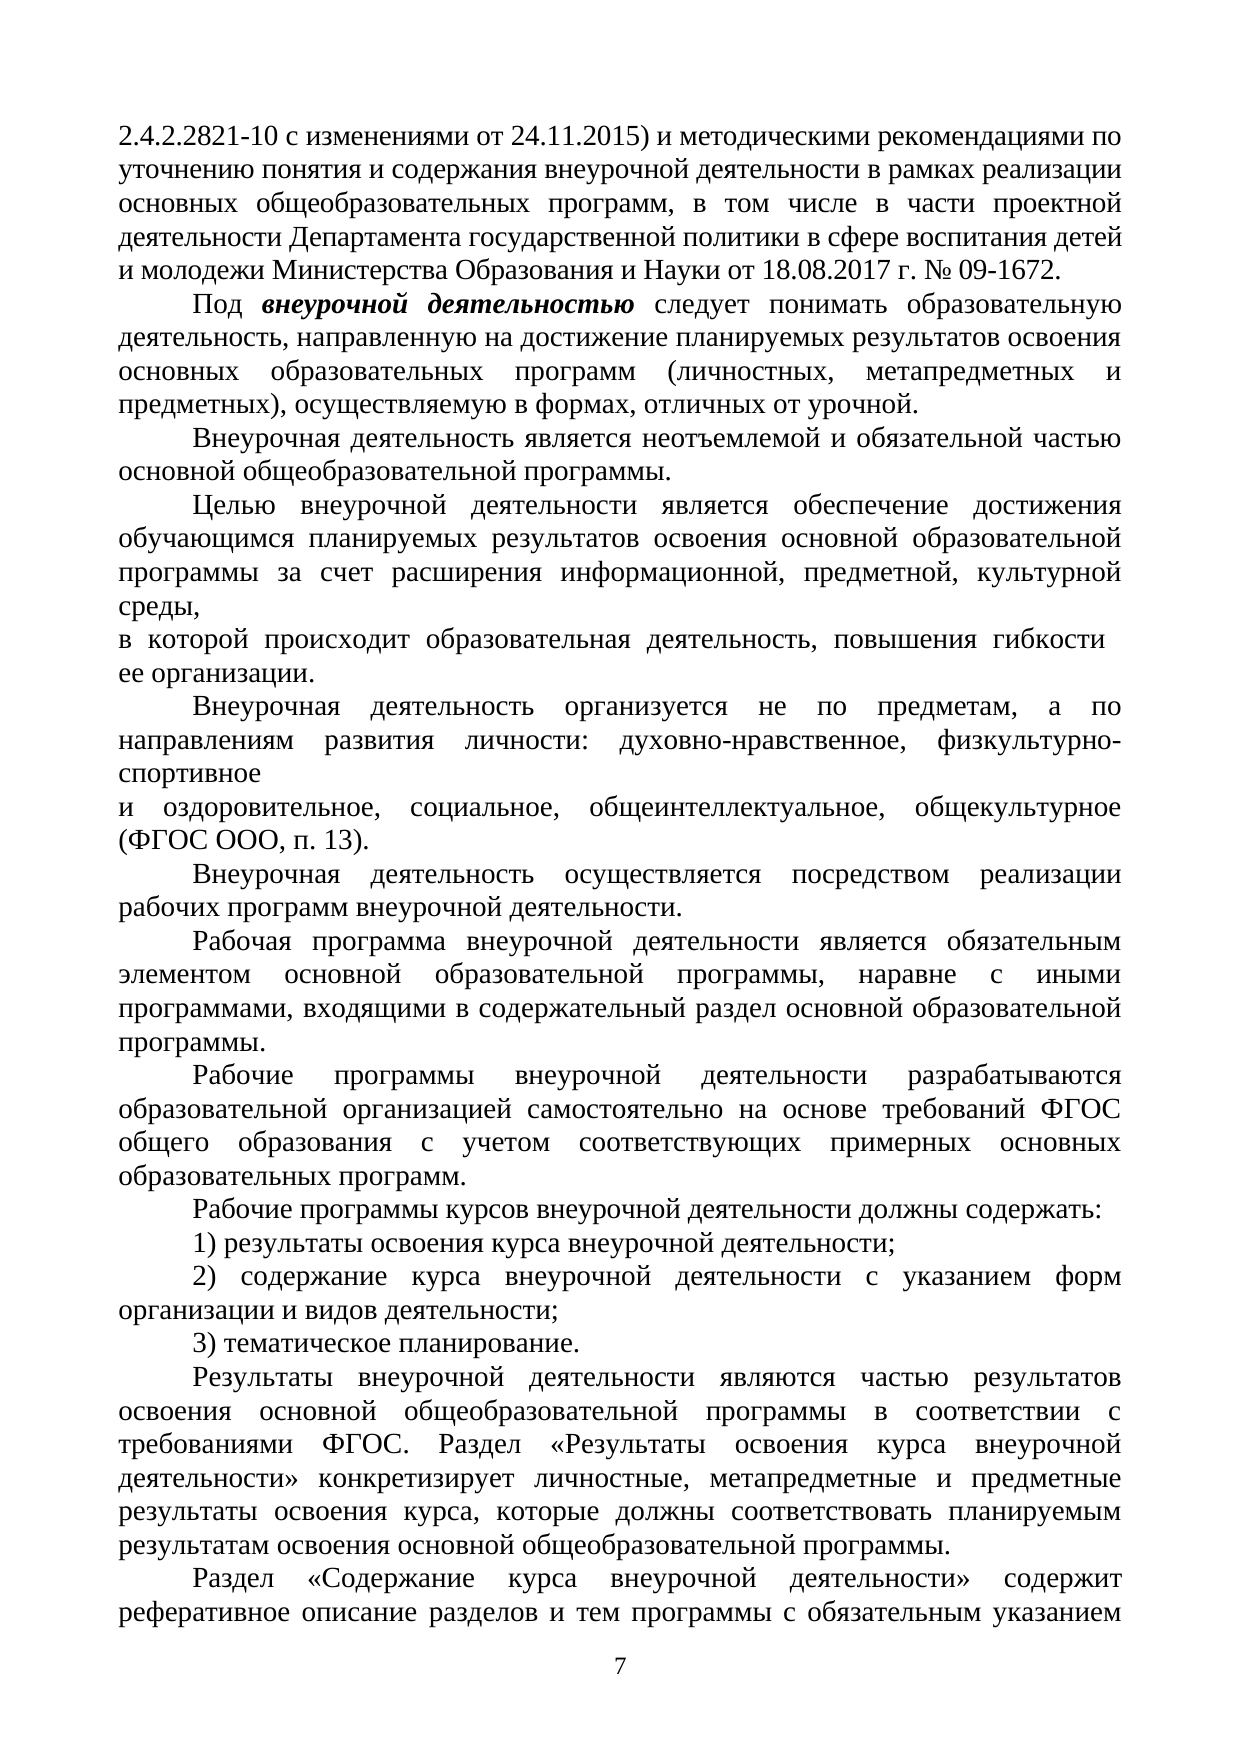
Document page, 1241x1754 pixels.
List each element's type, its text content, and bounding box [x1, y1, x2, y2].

text Результаты внеурочной деятельности являются частью результатов освоения основной общеобразовательной программы в соответствии с требованиями ФГОС. Раздел «Результаты освоения курса внеурочной деятельности» конкретизирует личностные, метапредметные и предметные результаты освоения курса, которые должны соответствовать планируемым результатам освоения основной общеобразовательной программы. [118, 1359, 1122, 1560]
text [118, 1560, 1122, 1627]
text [118, 118, 1122, 286]
text Рабочие программы курсов внеурочной деятельности должны содержать: [118, 1191, 1122, 1225]
text Под внеурочной деятельностью следует понимать образовательную деятельность, направленную на достижение планируемых результатов освоения основных образовательных программ (личностных, метапредметных и предметных), осуществляемую в формах, отличных от урочной. [118, 286, 1122, 420]
title Внеурочная деятельность организуется не по предметам, а по направлениям развития личности: духовно-нравственное, физкультурно-спортивное и оздоровительное, социальное, общеинтеллектуальное, общекультурное (ФГОС ООО, п. 13). [118, 688, 1122, 856]
text Рабочие программы внеурочной деятельности разрабатываются образовательной организацией самостоятельно на основе требований ФГОС общего образования с учетом соответствующих примерных основных образовательных программ. [118, 1057, 1122, 1191]
text 1) результаты освоения курса внеурочной деятельности; [118, 1225, 1122, 1258]
text Целью внеурочной деятельности является обеспечение достижения обучающимся планируемых результатов освоения основной образовательной программы за счет расширения информационной, предметной, культурной среды, в которой происходит образовательная деятельность, повышения гибкости ее организации. [118, 487, 1122, 688]
text Рабочая программа внеурочной деятельности является обязательным элементом основной образовательной программы, наравне с иными программами, входящими в содержательный раздел основной образовательной программы. [118, 923, 1122, 1057]
text 3) тематическое планирование. [118, 1326, 1122, 1359]
text Внеурочная деятельность осуществляется посредством реализации рабочих программ внеурочной деятельности. [118, 856, 1122, 923]
text 2) содержание курса внеурочной деятельности с указанием форм организации и видов деятельности; [118, 1258, 1122, 1326]
text Внеурочная деятельность является неотъемлемой и обязательной частью основной общеобразовательной программы. [118, 420, 1122, 487]
